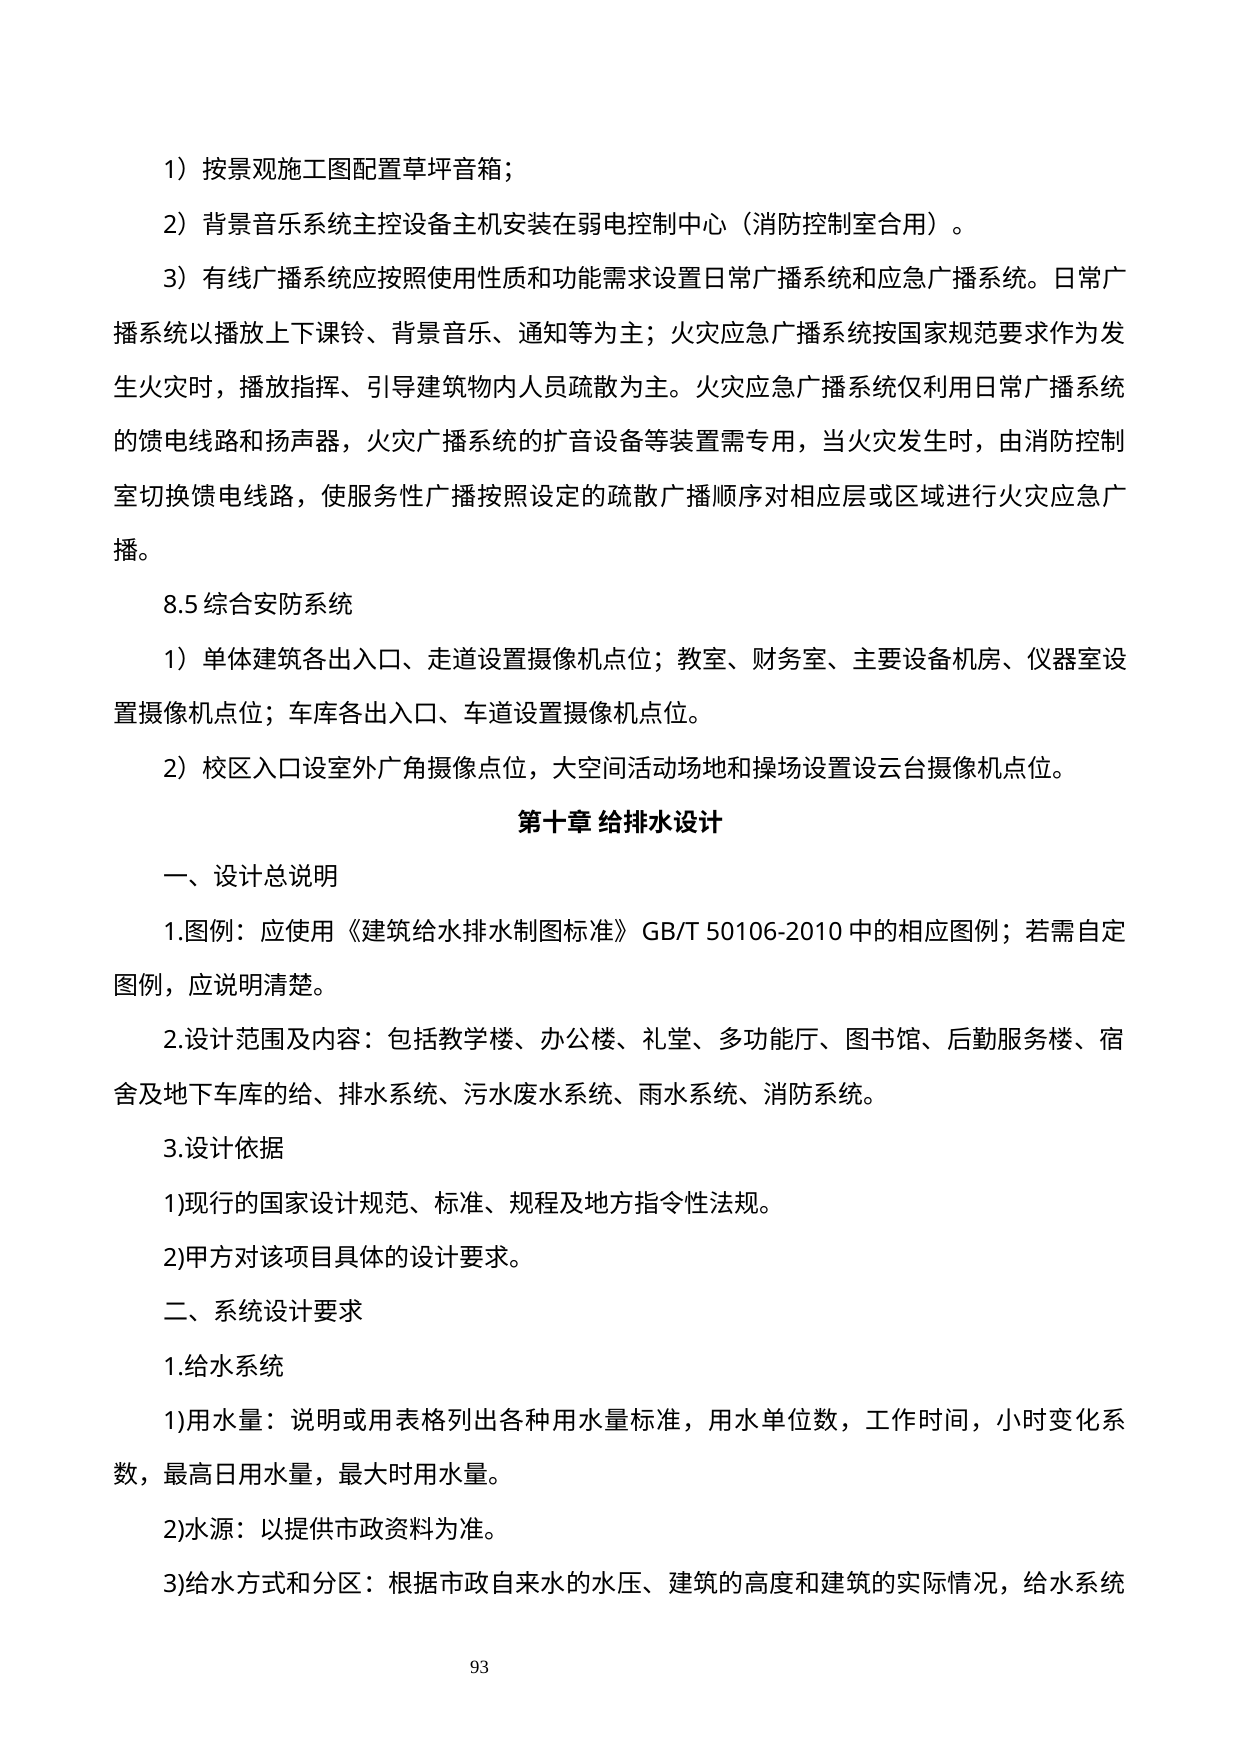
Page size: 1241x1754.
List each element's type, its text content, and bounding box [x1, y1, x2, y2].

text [113, 1564, 1127, 1600]
text 1）单体建筑各出入口、走道设置摄像机点位；教室、财务室、主要设备机房、仪器室设置摄像机点位；车库各出入口、车道设置摄像机点位。 [113, 639, 1127, 730]
text 一、设计总说明 [113, 857, 1127, 893]
text 2)甲方对该项目具体的设计要求。 [113, 1237, 1127, 1274]
text 3）有线广播系统应按照使用性质和功能需求设置日常广播系统和应急广播系统。日常广播系统以播放上下课铃、背景音乐、通知等为主；火灾应急广播系统按国家规范要求作为发生火灾时，播放指挥、引导建筑物内人员疏散为主。火灾应急广播系统仅利用日常广播系统的馈电线路和扬声器，火灾广播系统的扩音设备等装置需专用，当火灾发生时，由消防控制室切换馈电线路，使服务性广播按照设定的疏散广播顺序对相应层或区域进行火灾应急广播。 [113, 259, 1127, 567]
text 2.设计范围及内容：包括教学楼、办公楼、礼堂、多功能厅、图书馆、后勤服务楼、宿舍及地下车库的给、排水系统、污水废水系统、雨水系统、消防系统。 [113, 1020, 1127, 1111]
text 2)水源：以提供市政资料为准。 [113, 1509, 1127, 1546]
text 8.5综合安防系统 [113, 585, 1127, 621]
text 1)现行的国家设计规范、标准、规程及地方指令性法规。 [113, 1183, 1127, 1219]
text 第十章 给排水设计 [113, 802, 1127, 839]
text 2）背景音乐系统主控设备主机安装在弱电控制中心（消防控制室合用）。 [113, 204, 1127, 241]
text 1.图例：应使用《建筑给水排水制图标准》GB/T 50106-2010中的相应图例；若需自定图例，应说明清楚。 [113, 911, 1127, 1002]
text 1)用水量：说明或用表格列出各种用水量标准，用水单位数，工作时间，小时变化系数，最高日用水量，最大时用水量。 [113, 1401, 1127, 1491]
text 1）按景观施工图配置草坪音箱； [113, 150, 1127, 186]
text 二、系统设计要求 [113, 1292, 1127, 1328]
text 2）校区入口设室外广角摄像点位，大空间活动场地和操场设置设云台摄像机点位。 [113, 748, 1127, 784]
text 3.设计依据 [113, 1129, 1127, 1165]
text 1.给水系统 [113, 1346, 1127, 1382]
